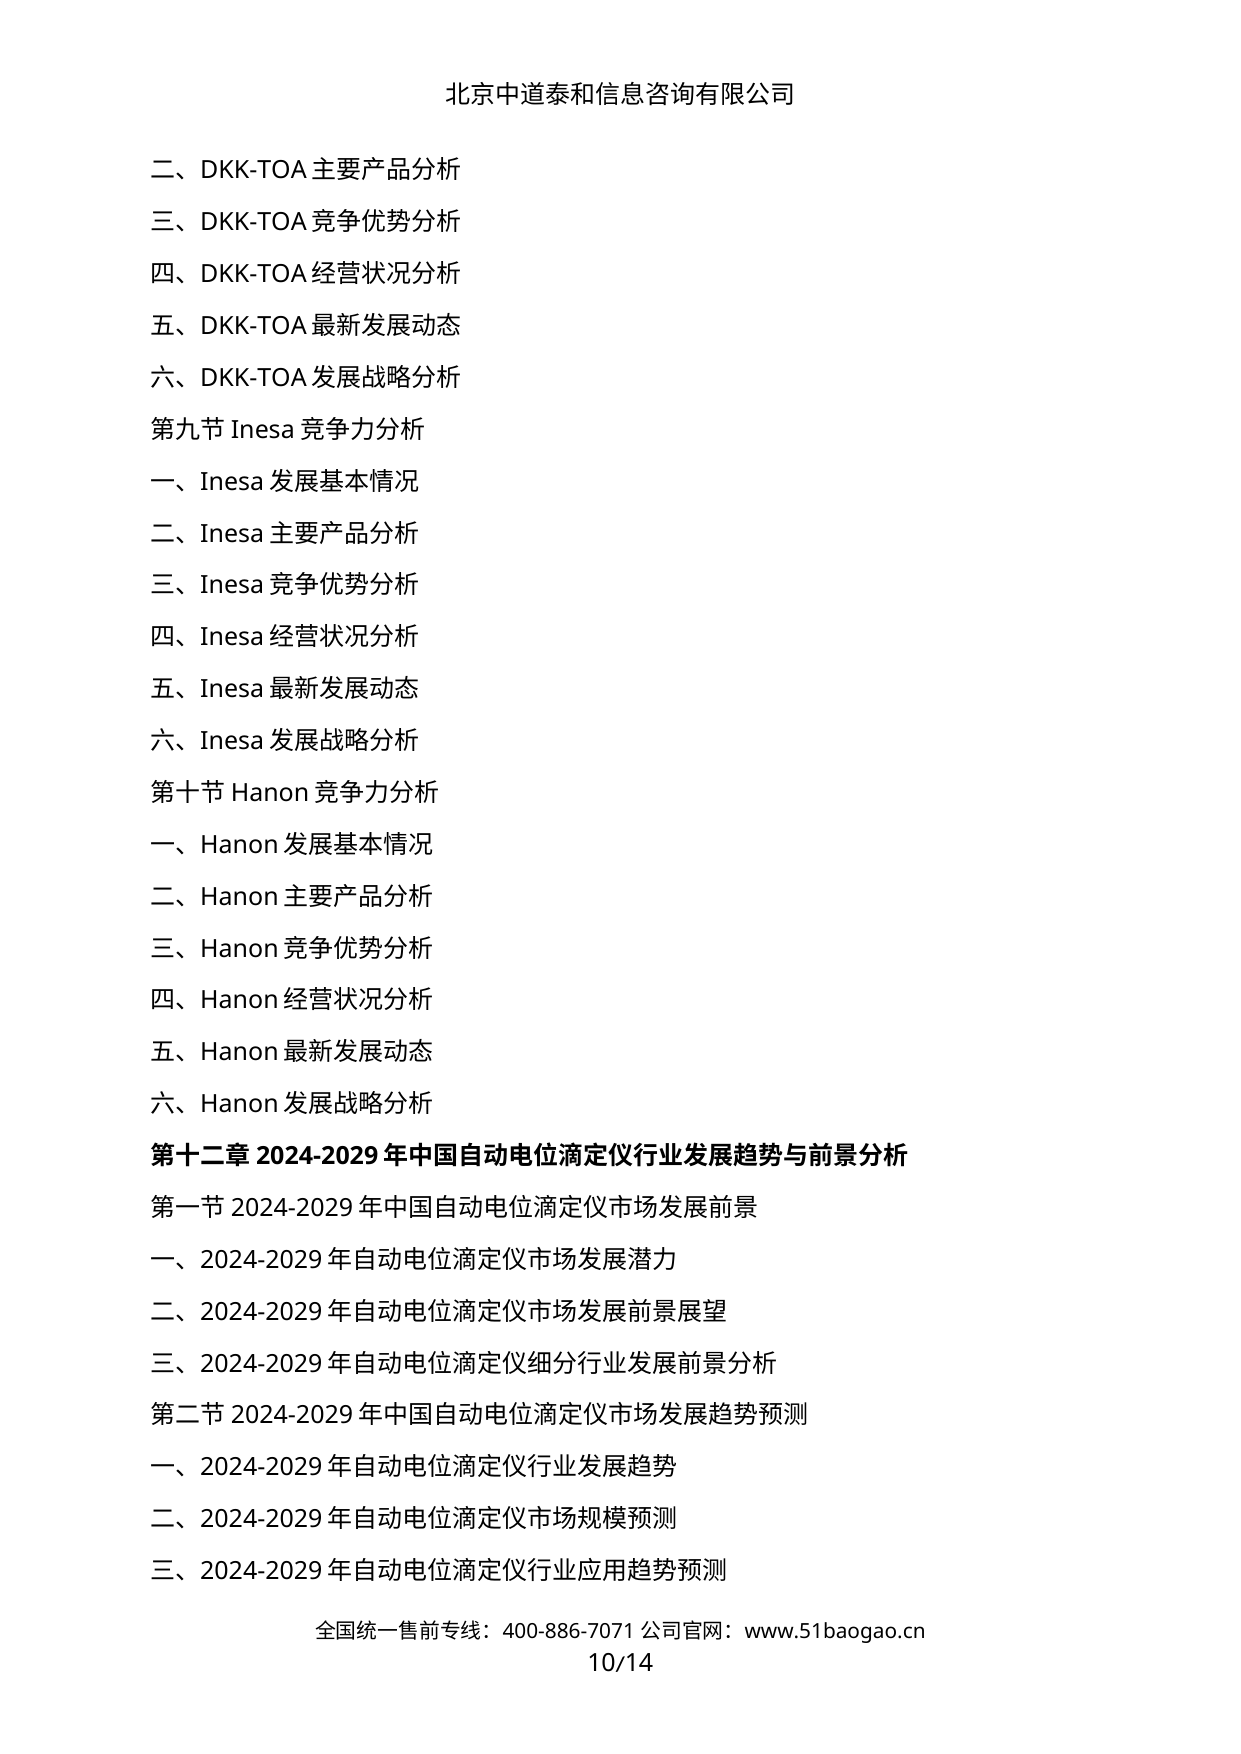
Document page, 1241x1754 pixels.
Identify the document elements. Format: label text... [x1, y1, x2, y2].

text 三、DKK-TOA竞争优势分析 [150, 202, 1090, 238]
text 一、Inesa发展基本情况 [150, 461, 1090, 497]
text 二、DKK-TOA主要产品分析 [150, 150, 1090, 186]
text 二、2024-2029年自动电位滴定仪市场发展前景展望 [150, 1291, 1090, 1327]
text 二、2024-2029年自动电位滴定仪市场规模预测 [150, 1499, 1090, 1535]
text 六、DKK-TOA发展战略分析 [150, 357, 1090, 394]
text 第九节 Inesa竞争力分析 [150, 409, 1090, 446]
text 三、2024-2029年自动电位滴定仪细分行业发展前景分析 [150, 1343, 1090, 1379]
text 五、Inesa最新发展动态 [150, 669, 1090, 705]
text 二、Inesa主要产品分析 [150, 513, 1090, 549]
text 二、Hanon主要产品分析 [150, 876, 1090, 912]
text 四、Inesa经营状况分析 [150, 617, 1090, 653]
text 三、Inesa竞争优势分析 [150, 565, 1090, 601]
text 第二节 2024-2029年中国自动电位滴定仪市场发展趋势预测 [150, 1395, 1090, 1431]
text 第十节 Hanon竞争力分析 [150, 772, 1090, 809]
text 四、DKK-TOA经营状况分析 [150, 254, 1090, 290]
text 三、2024-2029年自动电位滴定仪行业应用趋势预测 [150, 1551, 1090, 1587]
text 五、Hanon最新发展动态 [150, 1032, 1090, 1068]
text 六、Inesa发展战略分析 [150, 721, 1090, 757]
text 第一节 2024-2029年中国自动电位滴定仪市场发展前景 [150, 1187, 1090, 1224]
text 一、2024-2029年自动电位滴定仪行业发展趋势 [150, 1447, 1090, 1483]
text 六、Hanon发展战略分析 [150, 1084, 1090, 1120]
text 三、Hanon竞争优势分析 [150, 928, 1090, 964]
text 一、2024-2029年自动电位滴定仪市场发展潜力 [150, 1239, 1090, 1276]
text 第十二章 2024-2029年中国自动电位滴定仪行业发展趋势与前景分析 [150, 1136, 1090, 1172]
text 五、DKK-TOA最新发展动态 [150, 306, 1090, 342]
text 一、Hanon发展基本情况 [150, 824, 1090, 861]
text 四、Hanon经营状况分析 [150, 980, 1090, 1016]
